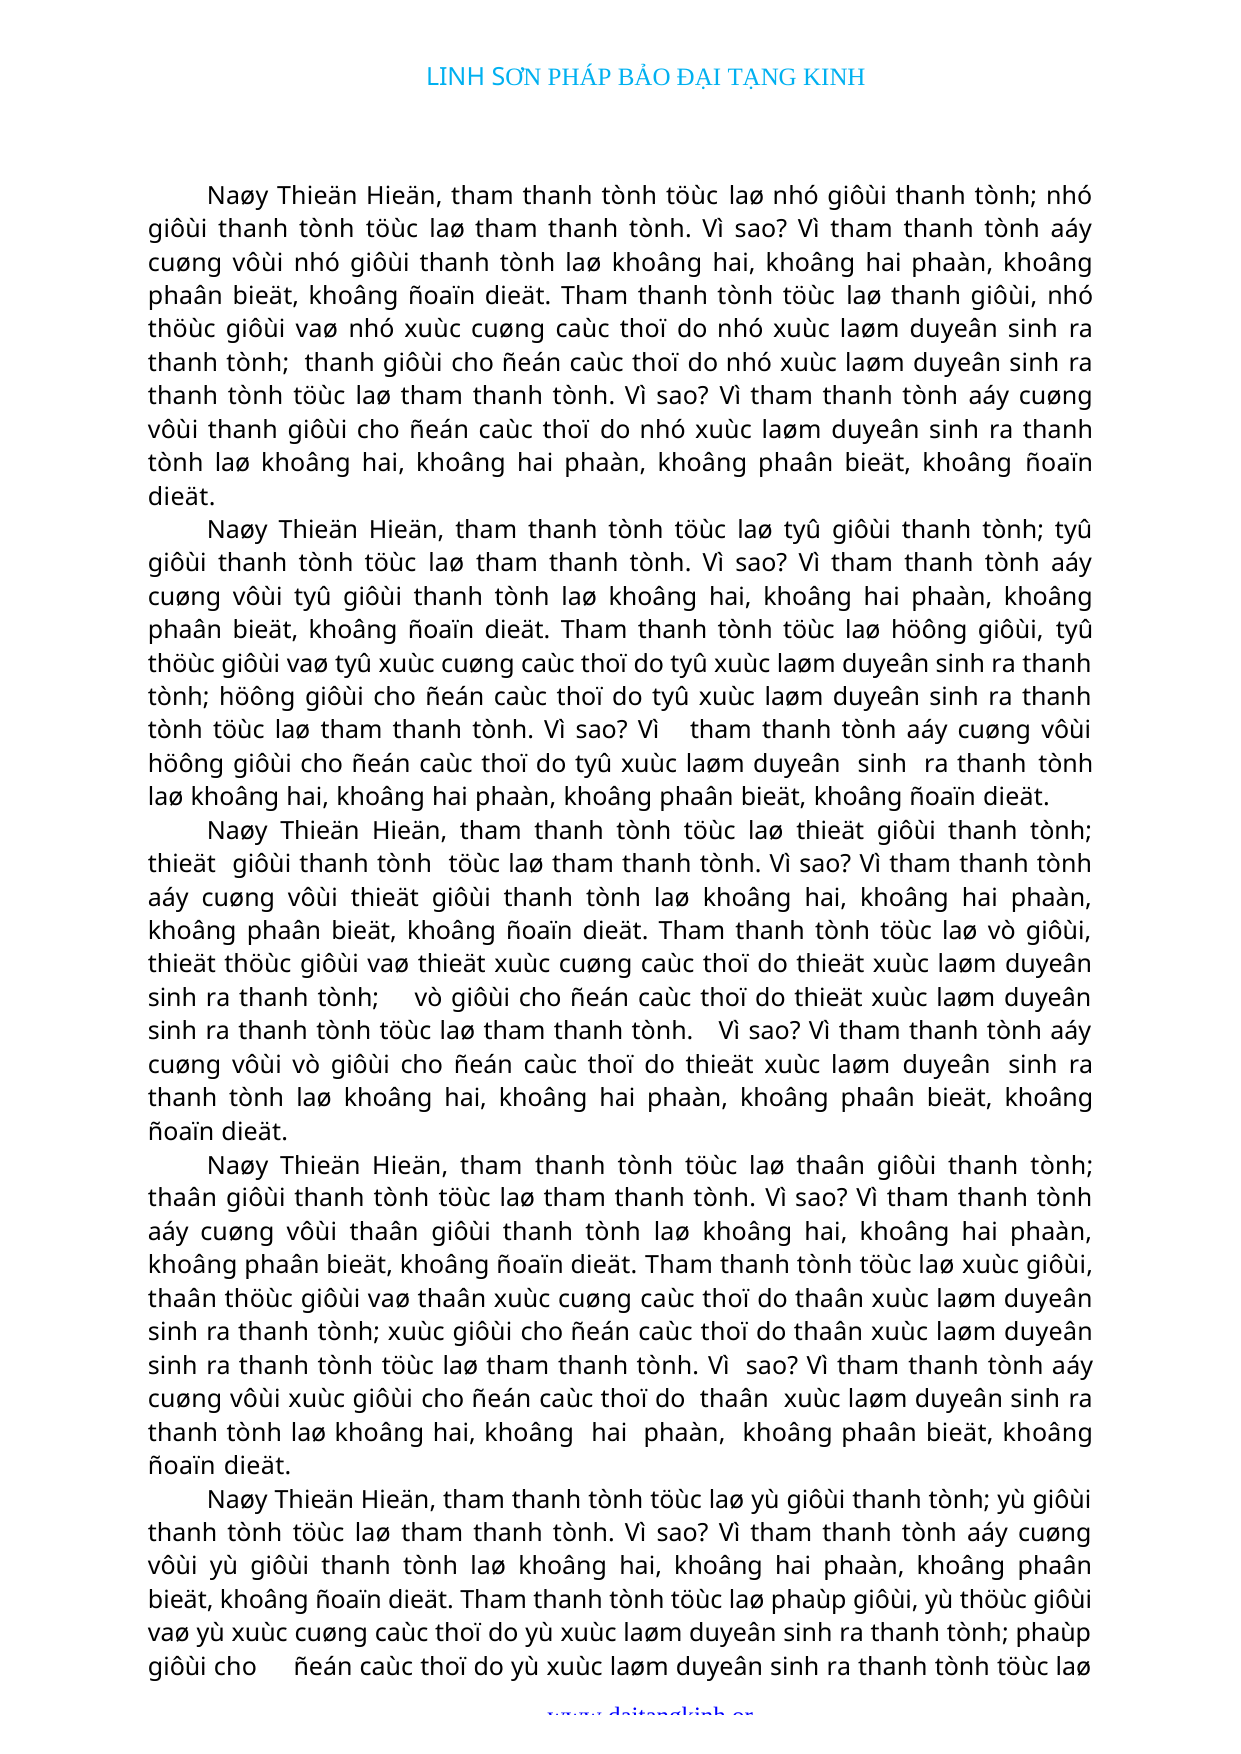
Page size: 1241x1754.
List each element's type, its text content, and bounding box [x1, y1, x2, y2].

text Naøy Thieän Hieän, tham thanh tònh töùc laø thieät giôùi thanh tònh; thieät giôùi thanh tònh töùc laø tham thanh tònh. Vì sao? Vì tham thanh tònh aáy cuøng vôùi thieät giôùi thanh tònh laø khoâng hai, khoâng hai phaàn, khoâng phaân bieät, khoâng ñoaïn dieät. Tham thanh tònh töùc laø vò giôùi, thieät thöùc giôùi vaø thieät xuùc cuøng caùc thoï do thieät xuùc laøm duyeân sinh ra thanh tònh; vò giôùi cho ñeán caùc thoï do thieät xuùc laøm duyeân sinh ra thanh tònh töùc laø tham thanh tònh. Vì sao? Vì tham thanh tònh aáy cuøng vôùi vò giôùi cho ñeán caùc thoï do thieät xuùc laøm duyeân sinh ra thanh tònh laø khoâng hai, khoâng hai phaàn, khoâng phaân bieät, khoâng ñoaïn dieät. [148, 813, 1093, 1147]
text Naøy Thieän Hieän, tham thanh tònh töùc laø tyû giôùi thanh tònh; tyû giôùi thanh tònh töùc laø tham thanh tònh. Vì sao? Vì tham thanh tònh aáy cuøng vôùi tyû giôùi thanh tònh laø khoâng hai, khoâng hai phaàn, khoâng phaân bieät, khoâng ñoaïn dieät. Tham thanh tònh töùc laø höông giôùi, tyû thöùc giôùi vaø tyû xuùc cuøng caùc thoï do tyû xuùc laøm duyeân sinh ra thanh tònh; höông giôùi cho ñeán caùc thoï do tyû xuùc laøm duyeân sinh ra thanh tònh töùc laø tham thanh tònh. Vì sao? Vì tham thanh tònh aáy cuøng vôùi höông giôùi cho ñeán caùc thoï do tyû xuùc laøm duyeân sinh ra thanh tònh laø khoâng hai, khoâng hai phaàn, khoâng phaân bieät, khoâng ñoaïn dieät. [148, 512, 1093, 813]
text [148, 1482, 1093, 1682]
text Naøy Thieän Hieän, tham thanh tònh töùc laø nhó giôùi thanh tònh; nhó giôùi thanh tònh töùc laø tham thanh tònh. Vì sao? Vì tham thanh tònh aáy cuøng vôùi nhó giôùi thanh tònh laø khoâng hai, khoâng hai phaàn, khoâng phaân bieät, khoâng ñoaïn dieät. Tham thanh tònh töùc laø thanh giôùi, nhó thöùc giôùi vaø nhó xuùc cuøng caùc thoï do nhó xuùc laøm duyeân sinh ra thanh tònh; thanh giôùi cho ñeán caùc thoï do nhó xuùc laøm duyeân sinh ra thanh tònh töùc laø tham thanh tònh. Vì sao? Vì tham thanh tònh aáy cuøng vôùi thanh giôùi cho ñeán caùc thoï do nhó xuùc laøm duyeân sinh ra thanh tònh laø khoâng hai, khoâng hai phaàn, khoâng phaân bieät, khoâng ñoaïn dieät. [148, 178, 1093, 512]
text Naøy Thieän Hieän, tham thanh tònh töùc laø thaân giôùi thanh tònh; thaân giôùi thanh tònh töùc laø tham thanh tònh. Vì sao? Vì tham thanh tònh aáy cuøng vôùi thaân giôùi thanh tònh laø khoâng hai, khoâng hai phaàn, khoâng phaân bieät, khoâng ñoaïn dieät. Tham thanh tònh töùc laø xuùc giôùi, thaân thöùc giôùi vaø thaân xuùc cuøng caùc thoï do thaân xuùc laøm duyeân sinh ra thanh tònh; xuùc giôùi cho ñeán caùc thoï do thaân xuùc laøm duyeân sinh ra thanh tònh töùc laø tham thanh tònh. Vì sao? Vì tham thanh tònh aáy cuøng vôùi xuùc giôùi cho ñeán caùc thoï do thaân xuùc laøm duyeân sinh ra thanh tònh laø khoâng hai, khoâng hai phaàn, khoâng phaân bieät, khoâng ñoaïn dieät. [148, 1147, 1093, 1482]
